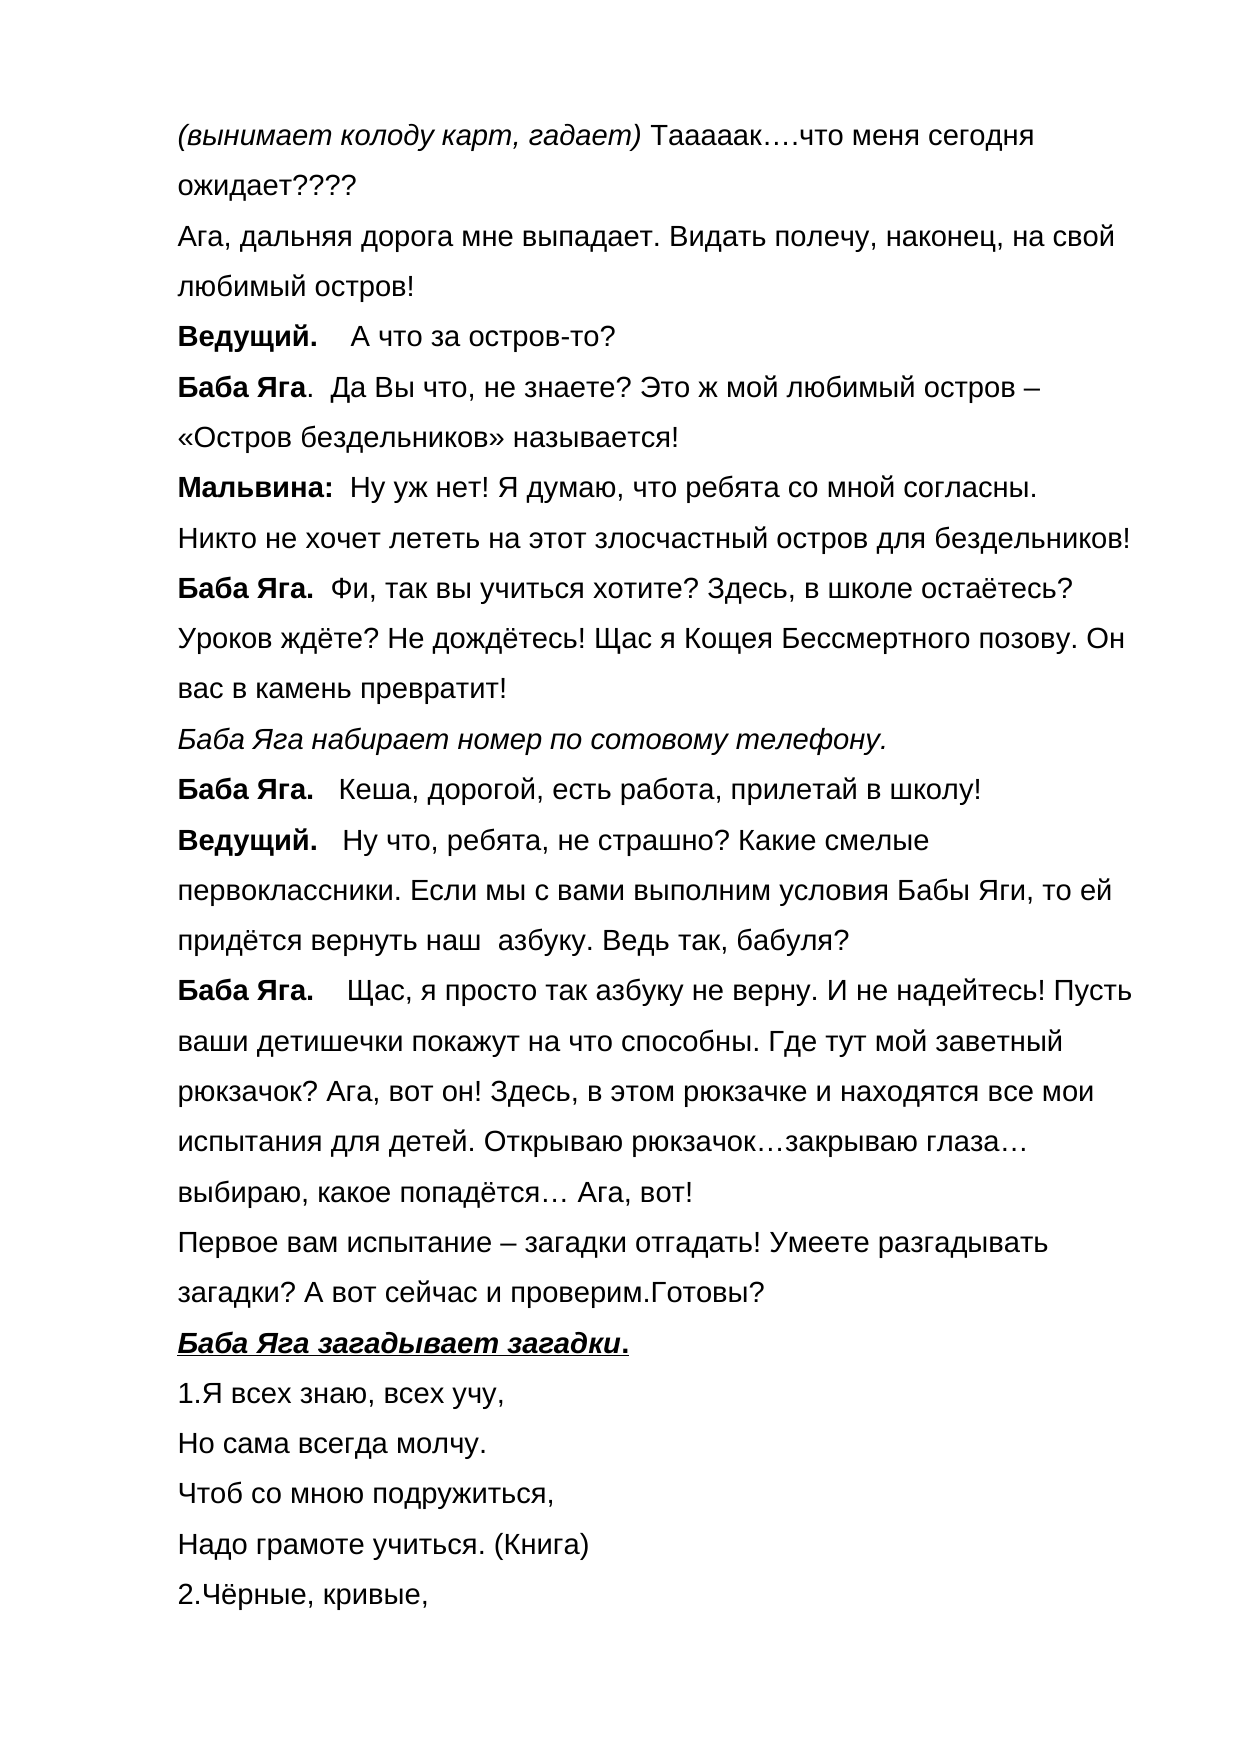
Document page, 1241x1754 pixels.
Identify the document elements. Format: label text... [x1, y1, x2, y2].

text Чтоб со мною подружиться, [177, 1477, 1152, 1510]
text Баба Яга набирает номер по сотовому телефону. [177, 722, 1152, 755]
text Ведущий. А что за остров-то? [177, 319, 1152, 353]
text Но сама всегда молчу. [177, 1426, 1152, 1460]
text 1.Я всех знаю, всех учу, [177, 1376, 1152, 1409]
text Баба Яга загадывает загадки. [177, 1326, 1152, 1359]
text Баба Яга. Фи, так вы учиться хотите? Здесь, в школе остаётесь? Уроков ждёте? Не дождётесь! Щас я Кощея Бессмертного позову. Он вас в камень превратит! [177, 571, 1152, 705]
text Ага, дальняя дорога мне выпадает. Видать полечу, наконец, на свой любимый остров! [177, 219, 1152, 303]
text Никто не хочет лететь на этот злосчастный остров для бездельников! [177, 521, 1152, 554]
text (вынимает колоду карт, гадает) Тааааак….что меня сегодня ожидает???? [177, 118, 1152, 202]
text 2.Чёрные, кривые, [177, 1577, 1152, 1611]
text Надо грамоте учиться. (Книга) [177, 1527, 1152, 1560]
text Первое вам испытание – загадки отгадать! Умеете разгадывать загадки? А вот сейчас и проверим.Готовы? [177, 1225, 1152, 1309]
text Баба Яга. Кеша, дорогой, есть работа, прилетай в школу! [177, 772, 1152, 806]
text Баба Яга. Да Вы что, не знаете? Это ж мой любимый остров – «Остров бездельников» называется! [177, 370, 1152, 453]
text Мальвина: Ну уж нет! Я думаю, что ребята со мной согласны. [177, 470, 1152, 504]
text Ведущий. Ну что, ребята, не страшно? Какие смелые первоклассники. Если мы с вами выполним условия Бабы Яги, то ей придётся вернуть наш азбуку. Ведь так, бабуля? [177, 822, 1152, 957]
text Баба Яга. Щас, я просто так азбуку не верну. И не надейтесь! Пусть ваши детишечки покажут на что способны. Где тут мой заветный рюкзачок? Ага, вот он! Здесь, в этом рюкзачке и находятся все мои испытания для детей. Открываю рюкзачок…закрываю глаза…выбираю, какое попадётся… Ага, вот! [177, 973, 1152, 1208]
